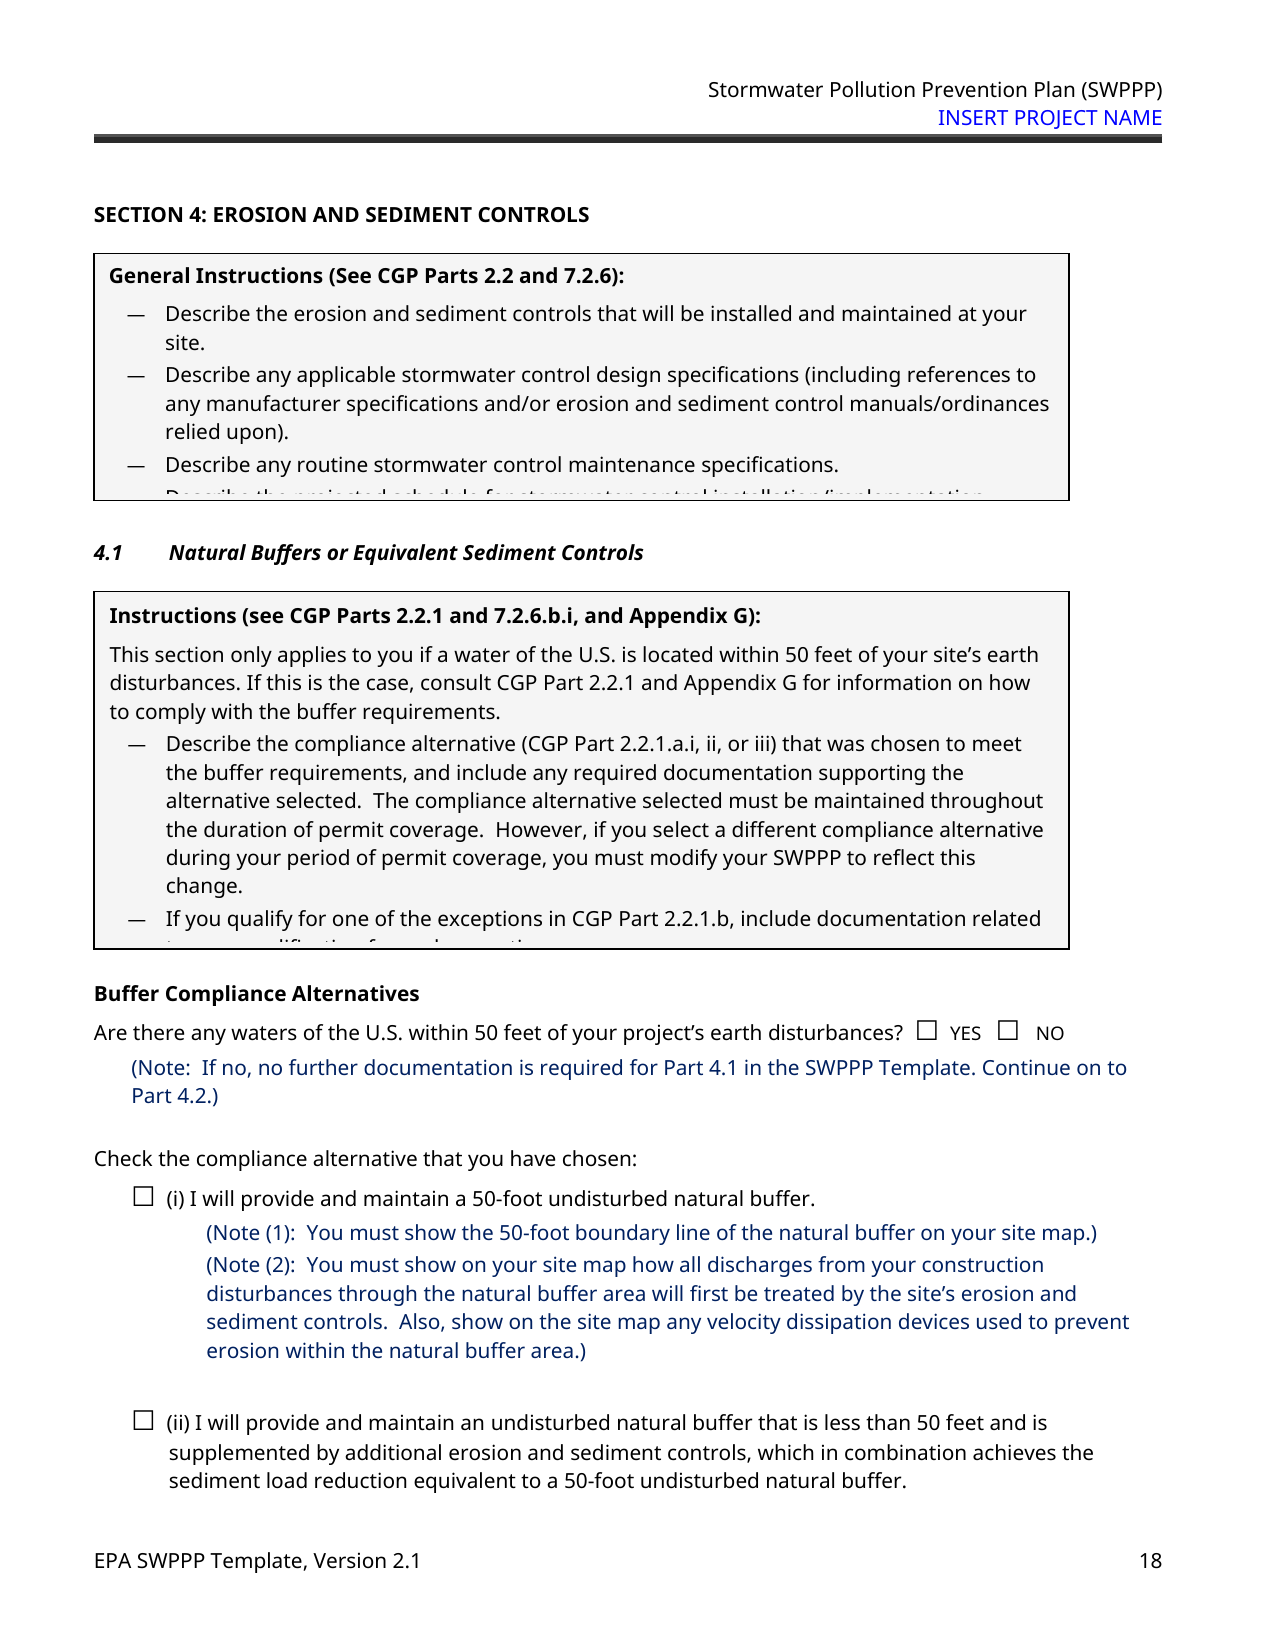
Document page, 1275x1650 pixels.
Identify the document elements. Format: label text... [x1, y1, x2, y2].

text Buffer Compliance Alternatives [94, 979, 1162, 1008]
text (i) I will provide and maintain a 50-foot undisturbed natural buffer. [131, 1177, 1162, 1214]
subtitle SECTION 4: EROSION AND SEDIMENT CONTROLS [94, 200, 1162, 229]
subtitle 4.1 Natural Buffers or Equivalent Sediment Controls [94, 538, 1162, 567]
text (Note: If no, no further documentation is required for Part 4.1 in the SWPPP Template. Continue on to Part 4.2.) [131, 1053, 1162, 1110]
text (Note (1): You must show the 50-foot boundary line of the natural buffer on your site map.) [206, 1218, 1162, 1246]
text Are there any waters of the U.S. within 50 feet of your project’s earth disturbances? YES NO [94, 1012, 1162, 1049]
text (ii) I will provide and maintain an undisturbed natural buffer that is less than 50 feet and is supplemented by additional erosion and sediment controls, which in combination achieves the sediment load reduction equivalent to a 50-foot undisturbed natural buffer. [131, 1401, 1162, 1495]
text Check the compliance alternative that you have chosen: [94, 1144, 1162, 1173]
